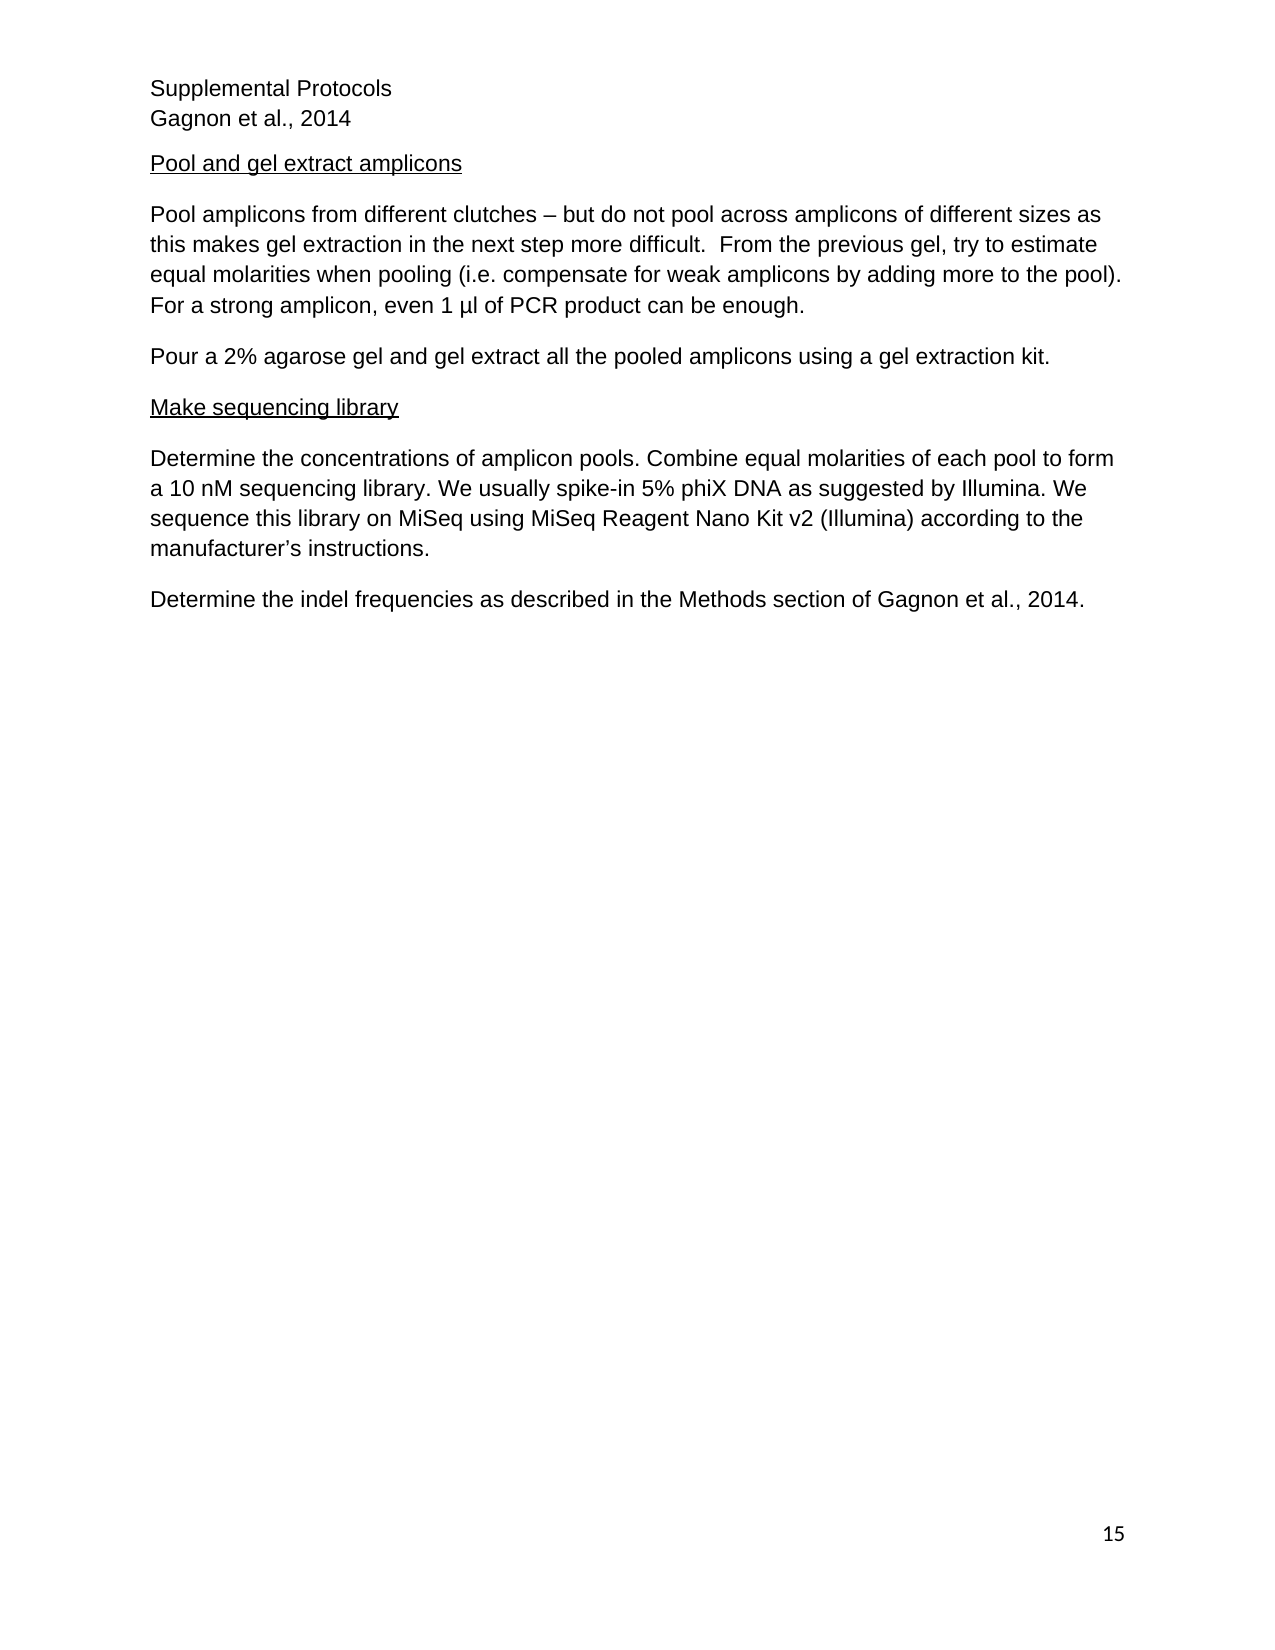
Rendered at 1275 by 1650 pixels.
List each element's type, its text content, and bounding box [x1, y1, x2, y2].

text Determine the concentrations of amplicon pools. Combine equal molarities of each pool to form a 10 nM sequencing library. We usually spike-in 5% phiX DNA as suggested by Illumina. We sequence this library on MiSeq using MiSeq Reagent Nano Kit v2 (Illumina) according to the manufacturer’s instructions. [150, 445, 1125, 562]
text Make sequencing library [150, 394, 1125, 420]
text Pour a 2% agarose gel and gel extract all the pooled amplicons using a gel extraction kit. [150, 343, 1125, 369]
text Pool amplicons from different clutches – but do not pool across amplicons of different sizes as this makes gel extraction in the next step more difficult. From the previous gel, try to estimate equal molarities when pooling (i.e. compensate for weak amplicons by adding more to the pool). For a strong amplicon, even 1 µl of PCR product can be enough. [150, 201, 1125, 318]
text Determine the indel frequencies as described in the Methods section of Gagnon et al., 2014. [150, 586, 1125, 613]
text Pool and gel extract amplicons [150, 150, 1125, 176]
